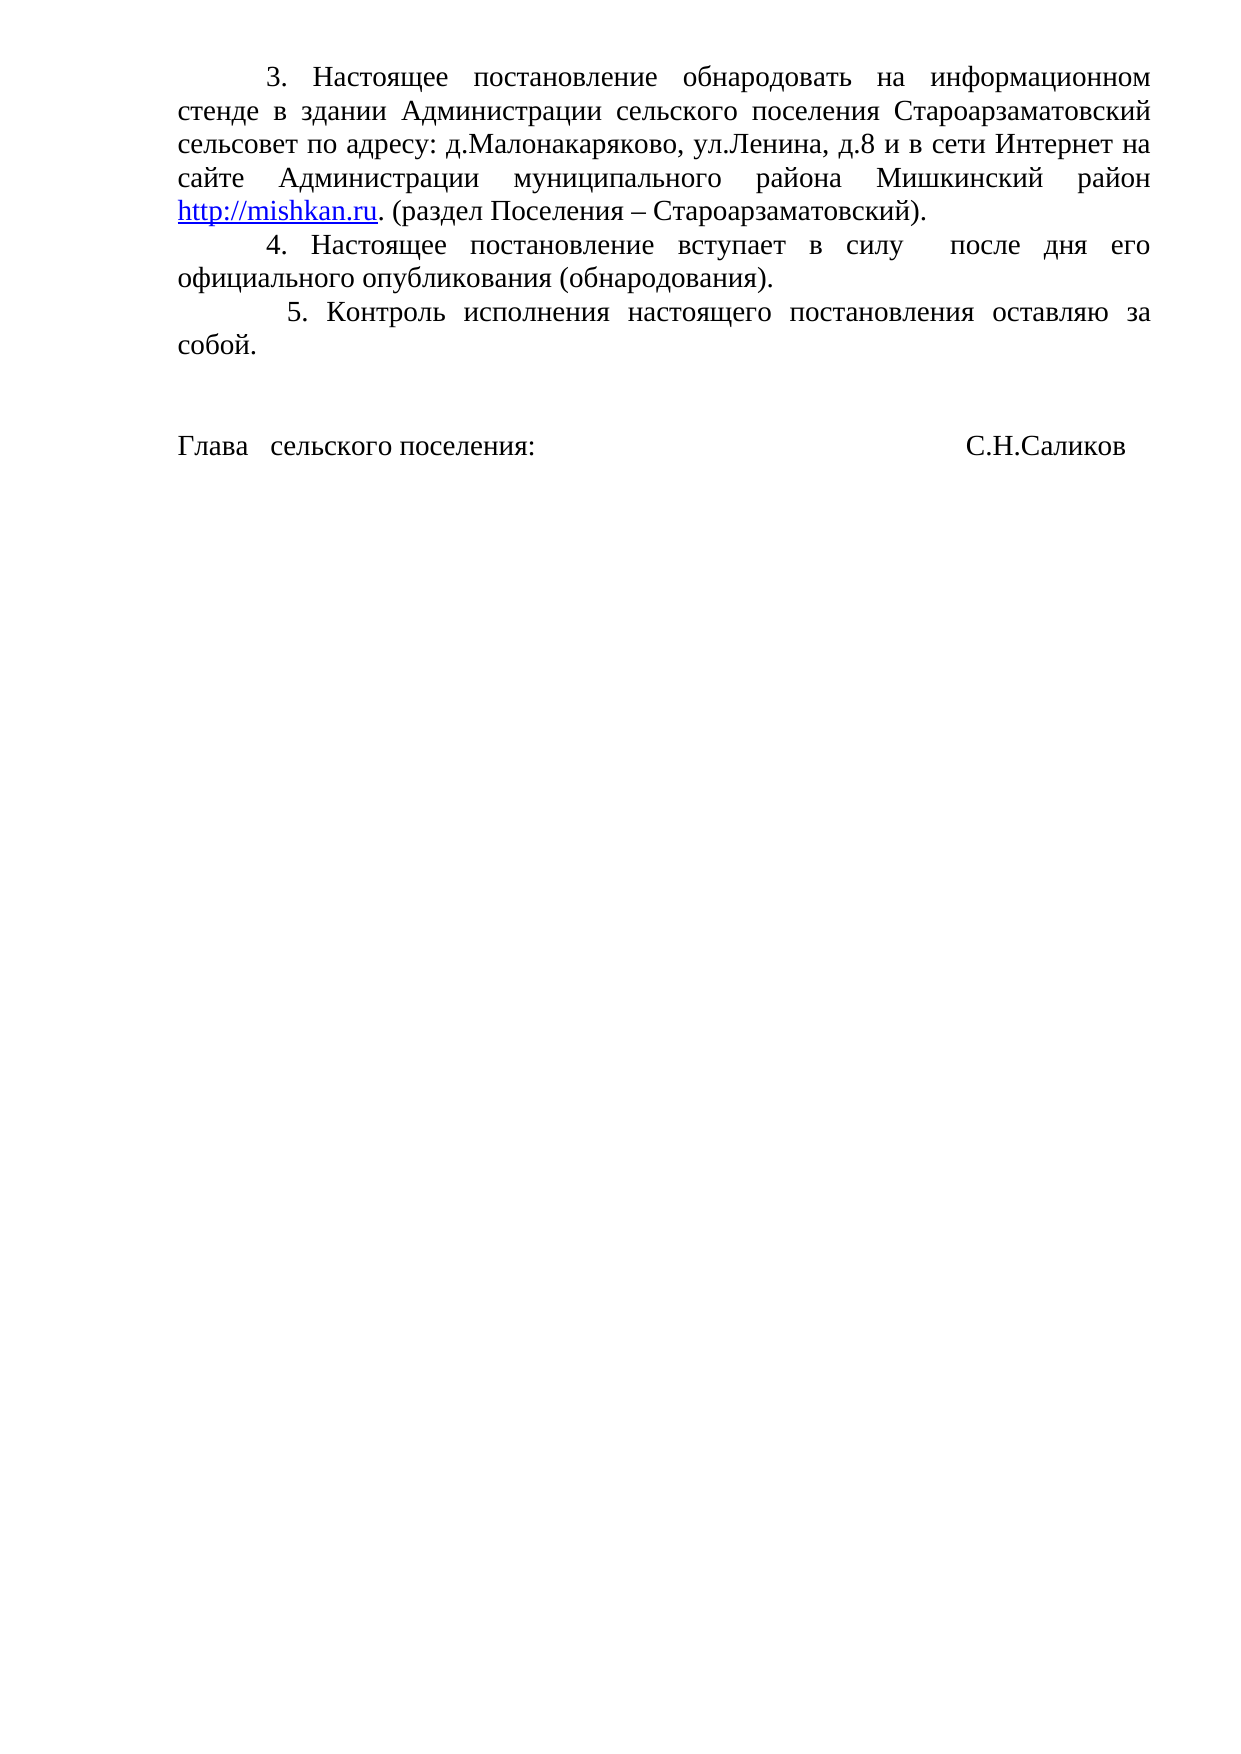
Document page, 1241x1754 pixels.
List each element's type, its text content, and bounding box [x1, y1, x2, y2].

text Глава сельского поселения: С.Н.Саликов [177, 428, 1152, 462]
text 4. Настоящее постановление вступает в силу после дня его официального опубликования (обнародования). [177, 227, 1152, 294]
text 3. Настоящее постановление обнародовать на информационном стенде в здании Администрации сельского поселения Староарзаматовский сельсовет по адресу: д.Малонакаряково, ул.Ленина, д.8 и в сети Интернет на сайте Администрации муниципального района Мишкинский район http://mishkan.ru. (раздел Поселения – Староарзаматовский). [177, 59, 1152, 227]
text 5. Контроль исполнения настоящего постановления оставляю за собой. [177, 294, 1152, 361]
